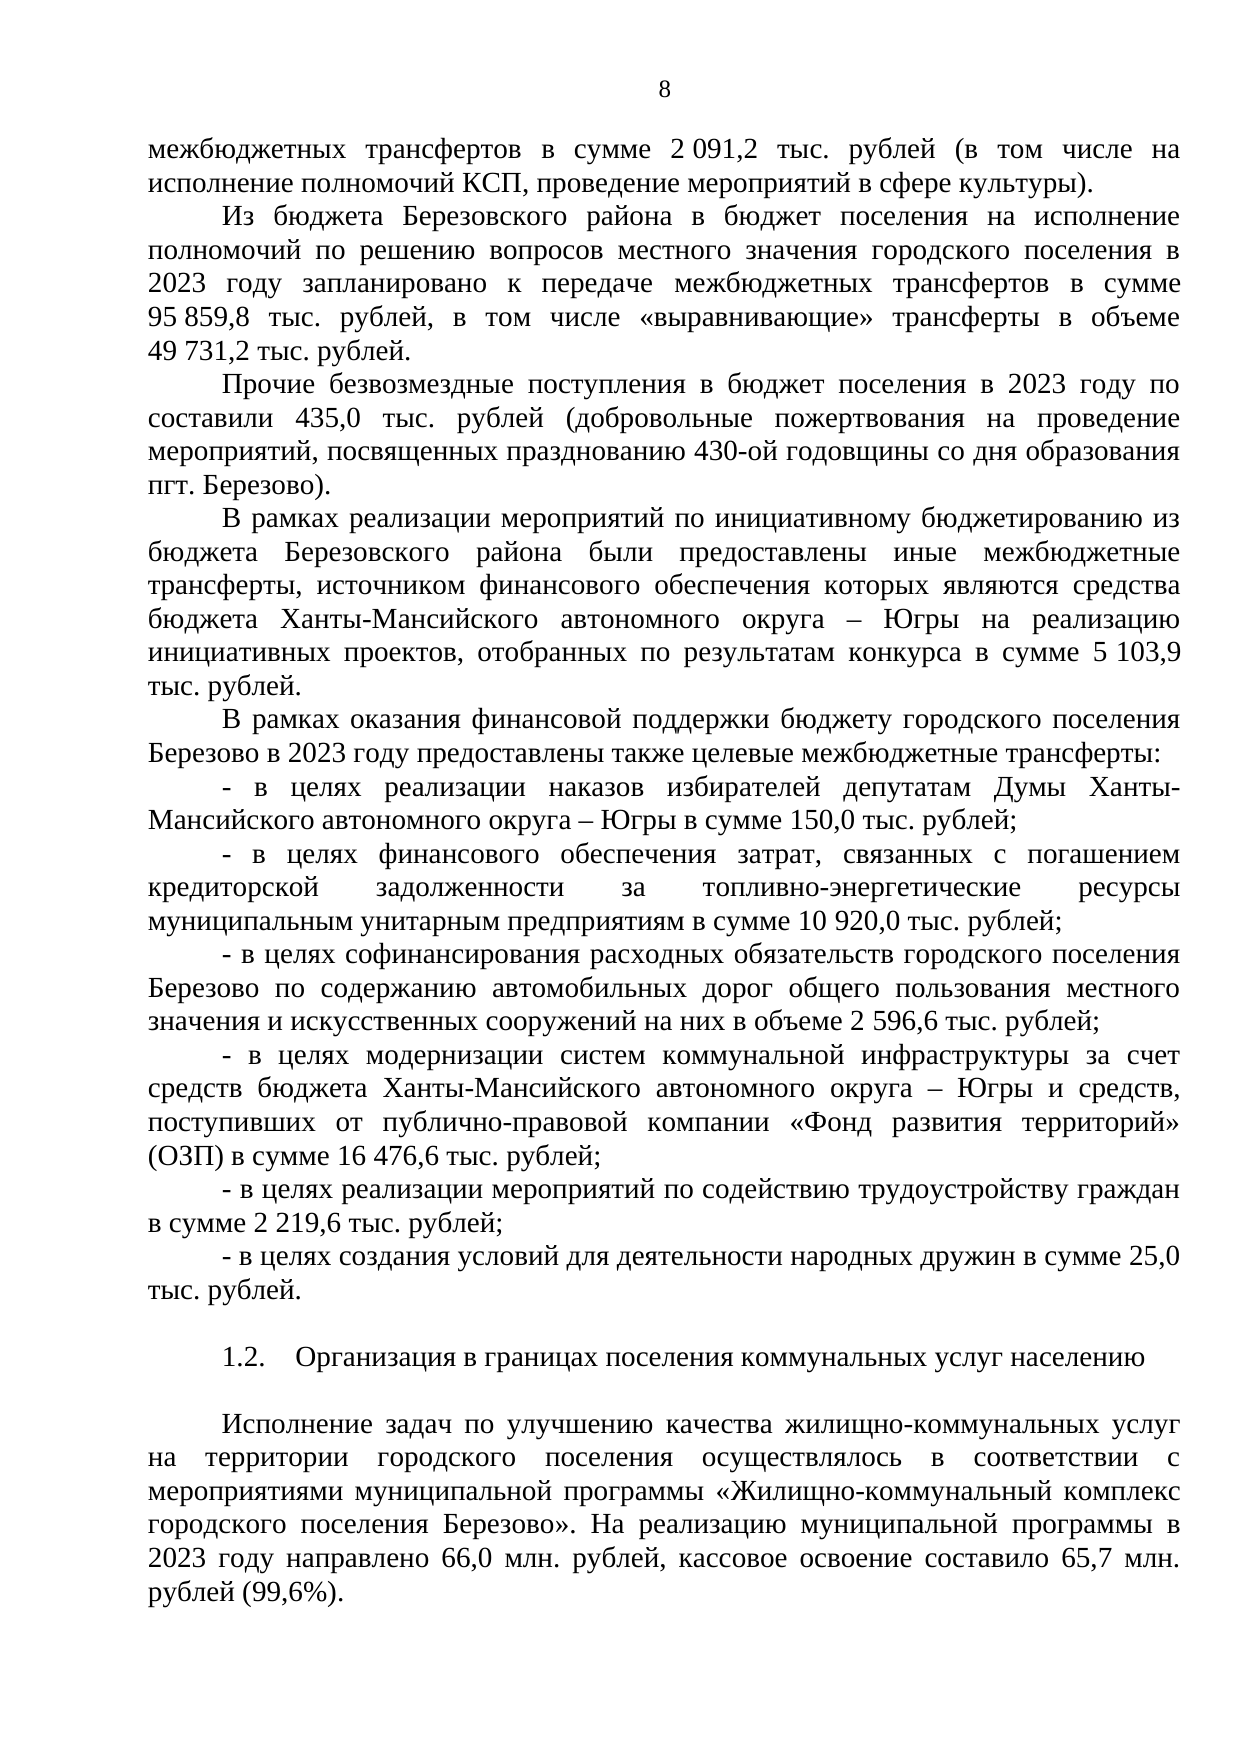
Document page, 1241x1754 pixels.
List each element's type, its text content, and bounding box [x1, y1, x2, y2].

text - в целях софинансирования расходных обязательств городского поселения Березово по содержанию автомобильных дорог общего пользования местного значения и искусственных сооружений на них в объеме 2 596,6 тыс. рублей; [148, 936, 1181, 1037]
text - в целях создания условий для деятельности народных дружин в сумме 25,0 тыс. рублей. [148, 1238, 1181, 1305]
text - в целях реализации наказов избирателей депутатам Думы Ханты-Мансийского автономного округа – Югры в сумме 150,0 тыс. рублей; [148, 769, 1181, 836]
list Организация в границах поселения коммунальных услуг населению [148, 1339, 1181, 1372]
text В рамках оказания финансовой поддержки бюджету городского поселения Березово в 2023 году предоставлены также целевые межбюджетные трансферты: [148, 702, 1181, 769]
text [148, 131, 1181, 198]
list Исполнение задач по улучшению качества жилищно-коммунальных услуг на территории городского поселения осуществлялось в соответствии с мероприятиями муниципальной программы «Жилищно-коммунальный комплекс городского поселения Березово». На реализацию муниципальной программы в 2023 году направлено 66,0 млн. рублей, кассовое освоение составило 65,7 млн. рублей (99,6%). [148, 1406, 1181, 1607]
text В рамках реализации мероприятий по инициативному бюджетированию из бюджета Березовского района были предоставлены иные межбюджетные трансферты, источником финансового обеспечения которых являются средства бюджета Ханты-Мансийского автономного округа – Югры на реализацию инициативных проектов, отобранных по результатам конкурса в сумме 5 103,9 тыс. рублей. [148, 500, 1181, 702]
text - в целях модернизации систем коммунальной инфраструктуры за счет средств бюджета Ханты-Мансийского автономного округа – Югры и средств, поступивших от публично-правовой компании «Фонд развития территорий» (ОЗП) в сумме 16 476,6 тыс. рублей; [148, 1037, 1181, 1171]
text - в целях финансового обеспечения затрат, связанных с погашением кредиторской задолженности за топливно-энергетические ресурсы муниципальным унитарным предприятиям в сумме 10 920,0 тыс. рублей; [148, 836, 1181, 936]
text - в целях реализации мероприятий по содействию трудоустройству граждан в сумме 2 219,6 тыс. рублей; [148, 1171, 1181, 1238]
list Прочие безвозмездные поступления в бюджет поселения в 2023 году по составили 435,0 тыс. рублей (добровольные пожертвования на проведение мероприятий, посвященных празднованию 430-ой годовщины со дня образования пгт. Березово). [148, 366, 1181, 500]
text Из бюджета Березовского района в бюджет поселения на исполнение полномочий по решению вопросов местного значения городского поселения в 2023 году запланировано к передаче межбюджетных трансфертов в сумме 95 859,8 тыс. рублей, в том числе «выравнивающие» трансферты в объеме 49 731,2 тыс. рублей. [148, 198, 1181, 366]
